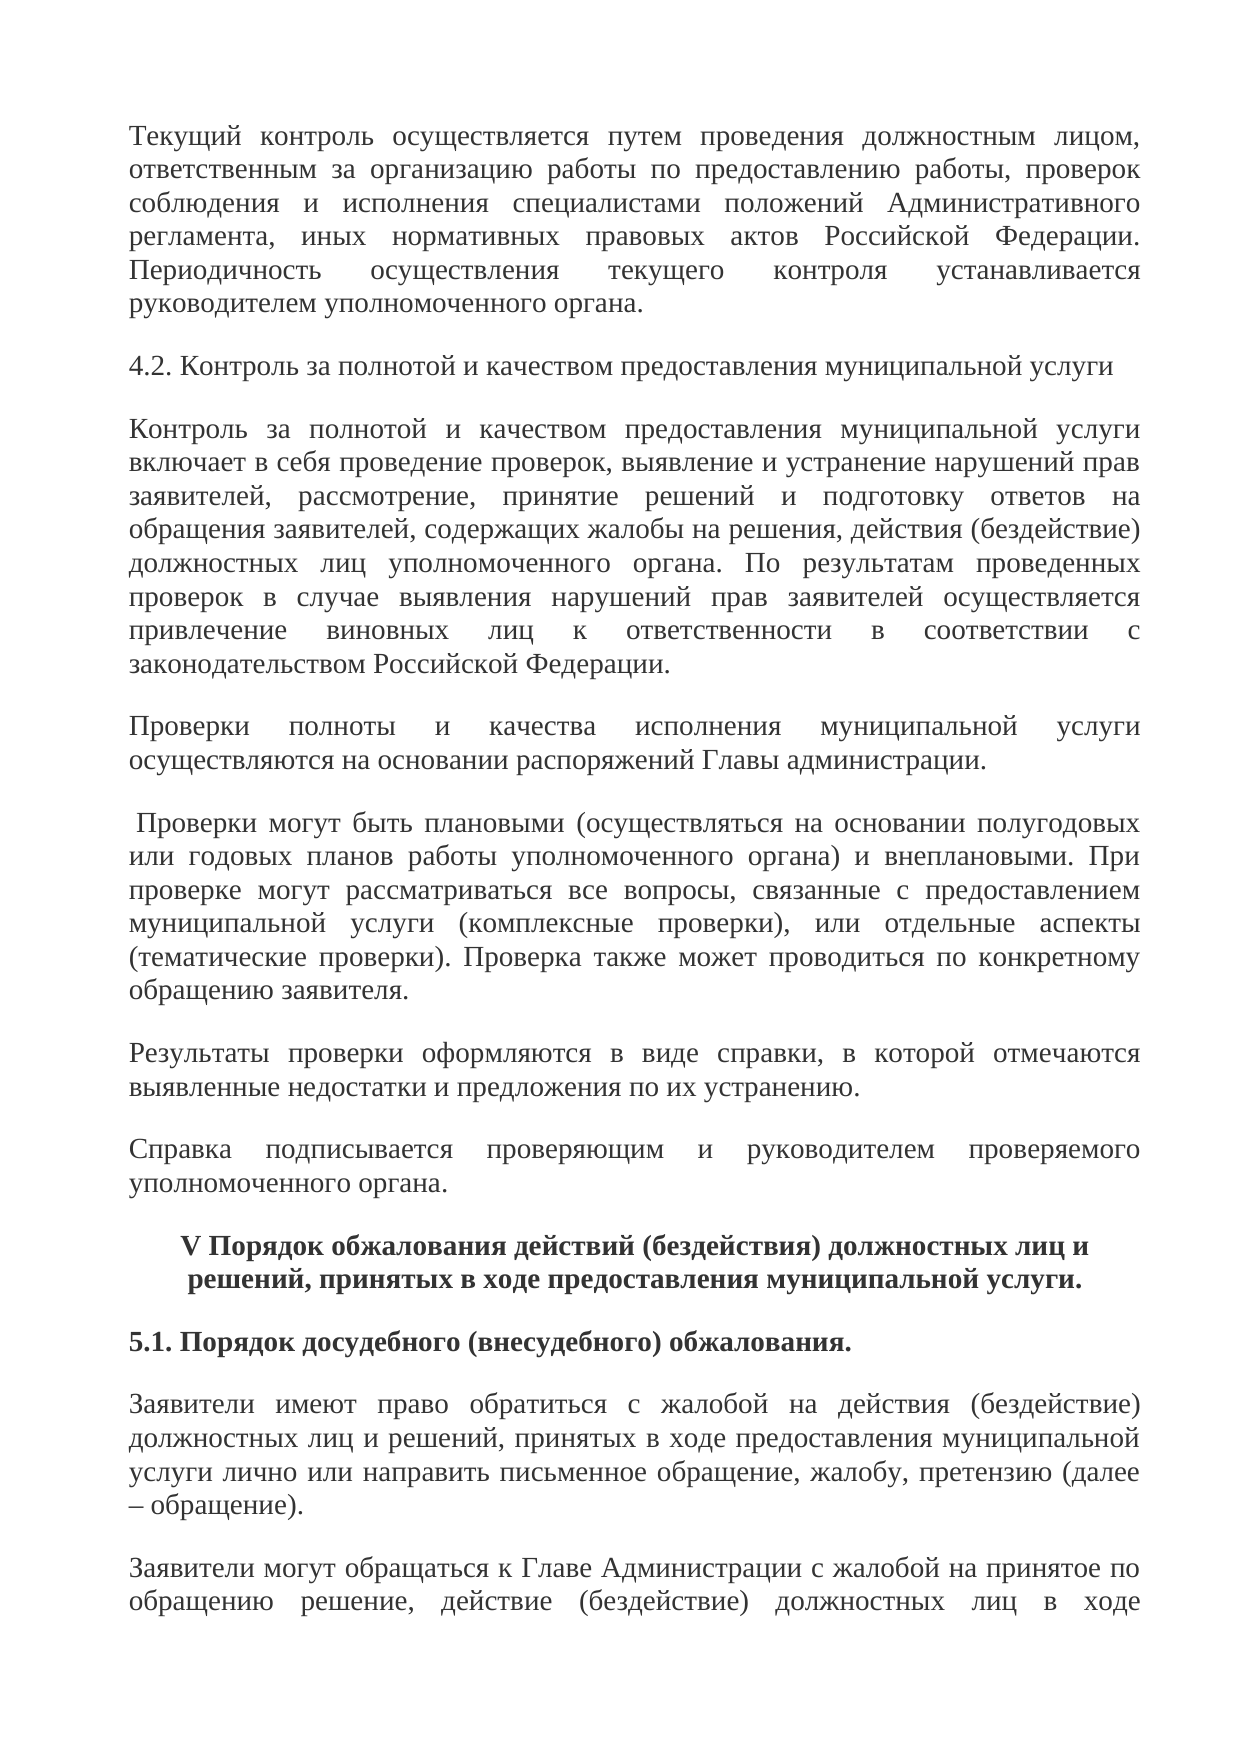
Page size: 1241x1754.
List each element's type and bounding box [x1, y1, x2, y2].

table_header [129, 89, 1141, 1617]
